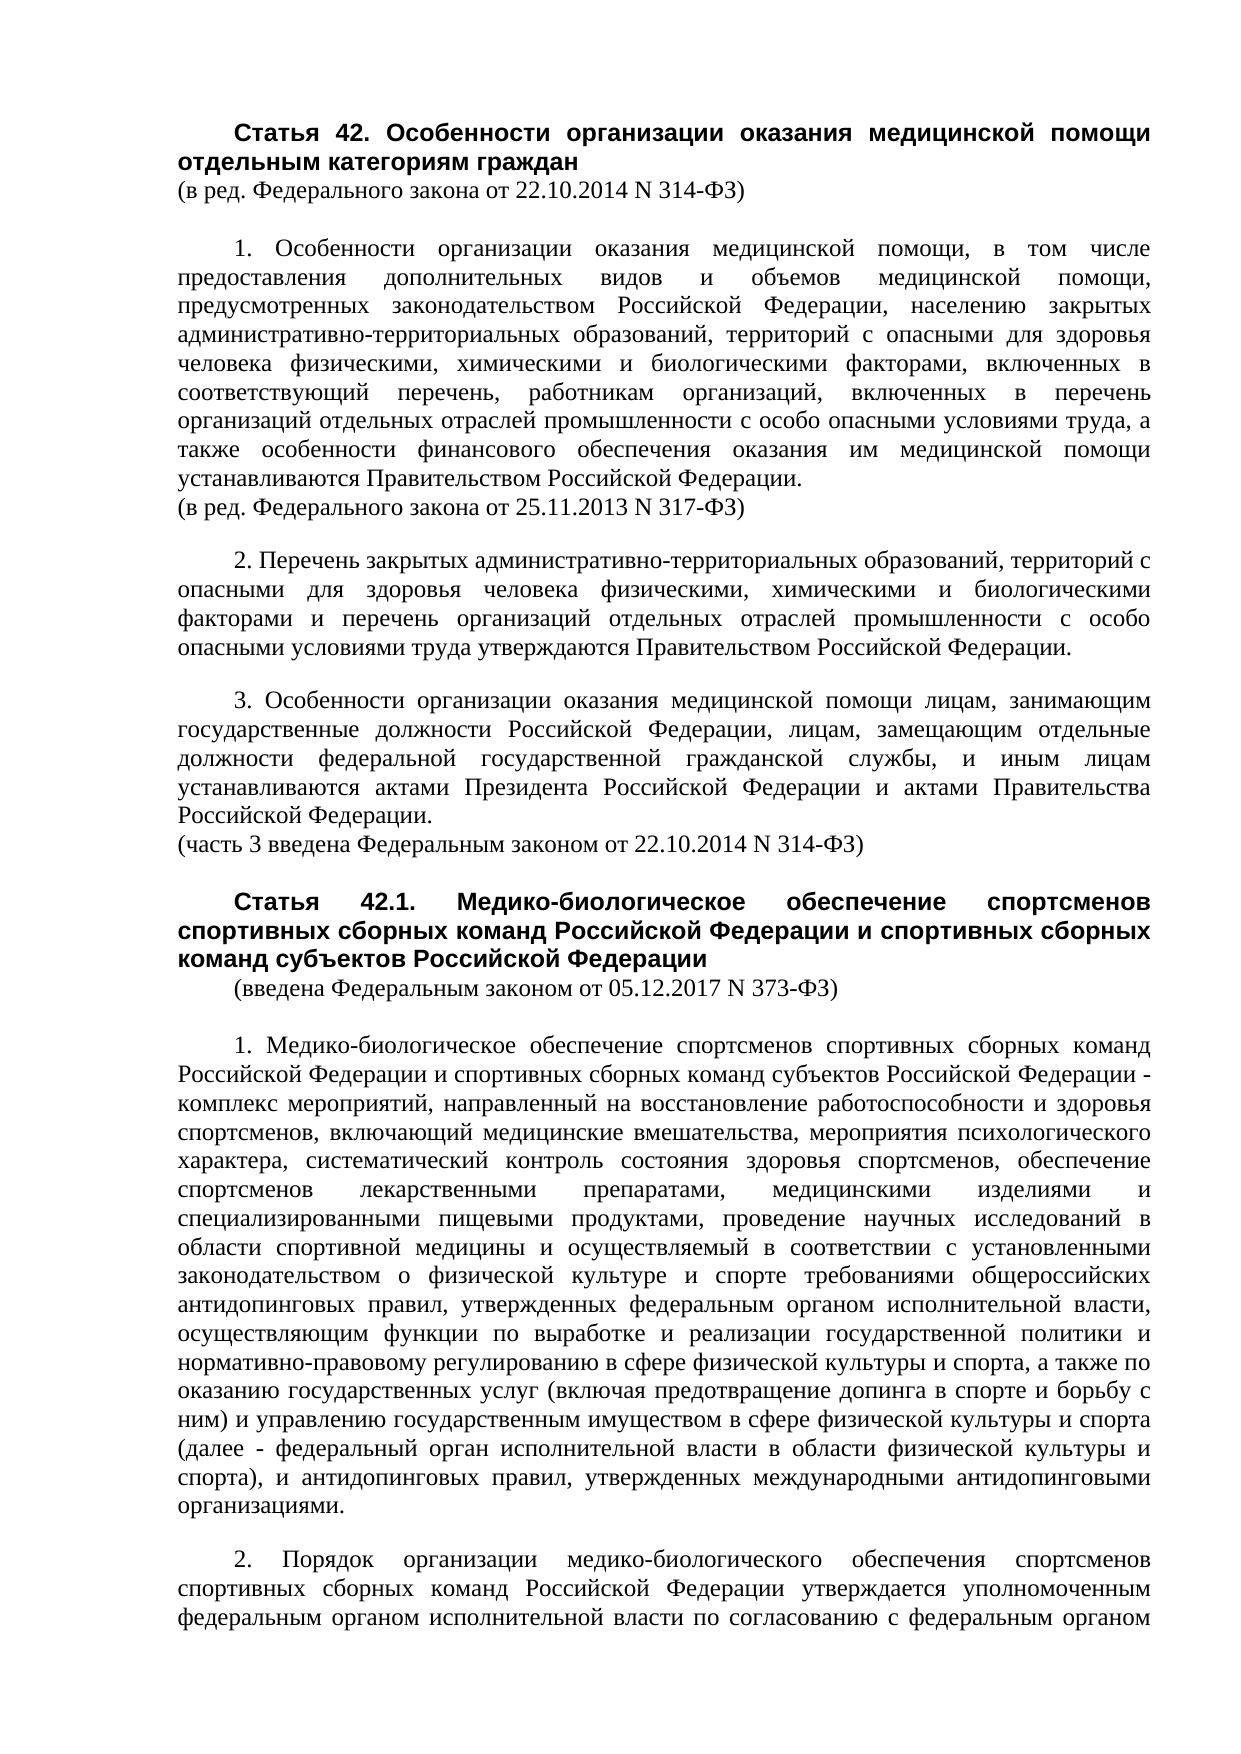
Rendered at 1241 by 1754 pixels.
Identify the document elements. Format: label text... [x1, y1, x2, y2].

text (введена Федеральным законом от 05.12.2017 N 373-ФЗ) [177, 973, 1152, 1002]
text (в ред. Федерального закона от 22.10.2014 N 314-ФЗ) [177, 176, 1152, 204]
text 3. Особенности организации оказания медицинской помощи лицам, занимающим государственные должности Российской Федерации, лицам, замещающим отдельные должности федеральной государственной гражданской службы, и иным лицам устанавливаются актами Президента Российской Федерации и актами Правительства Российской Федерации. [177, 686, 1152, 829]
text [177, 1544, 1152, 1631]
text (часть 3 введена Федеральным законом от 22.10.2014 N 314-ФЗ) [177, 829, 1152, 858]
text (в ред. Федерального закона от 25.11.2013 N 317-ФЗ) [177, 492, 1152, 521]
text 1. Медико-биологическое обеспечение спортсменов спортивных сборных команд Российской Федерации и спортивных сборных команд субъектов Российской Федерации - комплекс мероприятий, направленный на восстановление работоспособности и здоровья спортсменов, включающий медицинские вмешательства, мероприятия психологического характера, систематический контроль состояния здоровья спортсменов, обеспечение спортсменов лекарственными препаратами, медицинскими изделиями и специализированными пищевыми продуктами, проведение научных исследований в области спортивной медицины и осуществляемый в соответствии с установленными законодательством о физической культуре и спорте требованиями общероссийских антидопинговых правил, утвержденных федеральным органом исполнительной власти, осуществляющим функции по выработке и реализации государственной политики и нормативно-правовому регулированию в сфере физической культуры и спорта, а также по оказанию государственных услуг (включая предотвращение допинга в спорте и борьбу с ним) и управлению государственным имуществом в сфере физической культуры и спорта (далее - федеральный орган исполнительной власти в области физической культуры и спорта), и антидопинговых правил, утвержденных международными антидопинговыми организациями. [177, 1031, 1152, 1519]
text 1. Особенности организации оказания медицинской помощи, в том числе предоставления дополнительных видов и объемов медицинской помощи, предусмотренных законодательством Российской Федерации, населению закрытых административно-территориальных образований, территорий с опасными для здоровья человека физическими, химическими и биологическими факторами, включенных в соответствующий перечень, работникам организаций, включенных в перечень организаций отдельных отраслей промышленности с особо опасными условиями труда, а также особенности финансового обеспечения оказания им медицинской помощи устанавливаются Правительством Российской Федерации. [177, 233, 1152, 492]
title Статья 42.1. Медико-биологическое обеспечение спортсменов спортивных сборных команд Российской Федерации и спортивных сборных команд субъектов Российской Федерации [177, 887, 1152, 973]
text 2. Перечень закрытых административно-территориальных образований, территорий с опасными для здоровья человека физическими, химическими и биологическими факторами и перечень организаций отдельных отраслей промышленности с особо опасными условиями труда утверждаются Правительством Российской Федерации. [177, 546, 1152, 661]
title Статья 42. Особенности организации оказания медицинской помощи отдельным категориям граждан [177, 118, 1152, 176]
